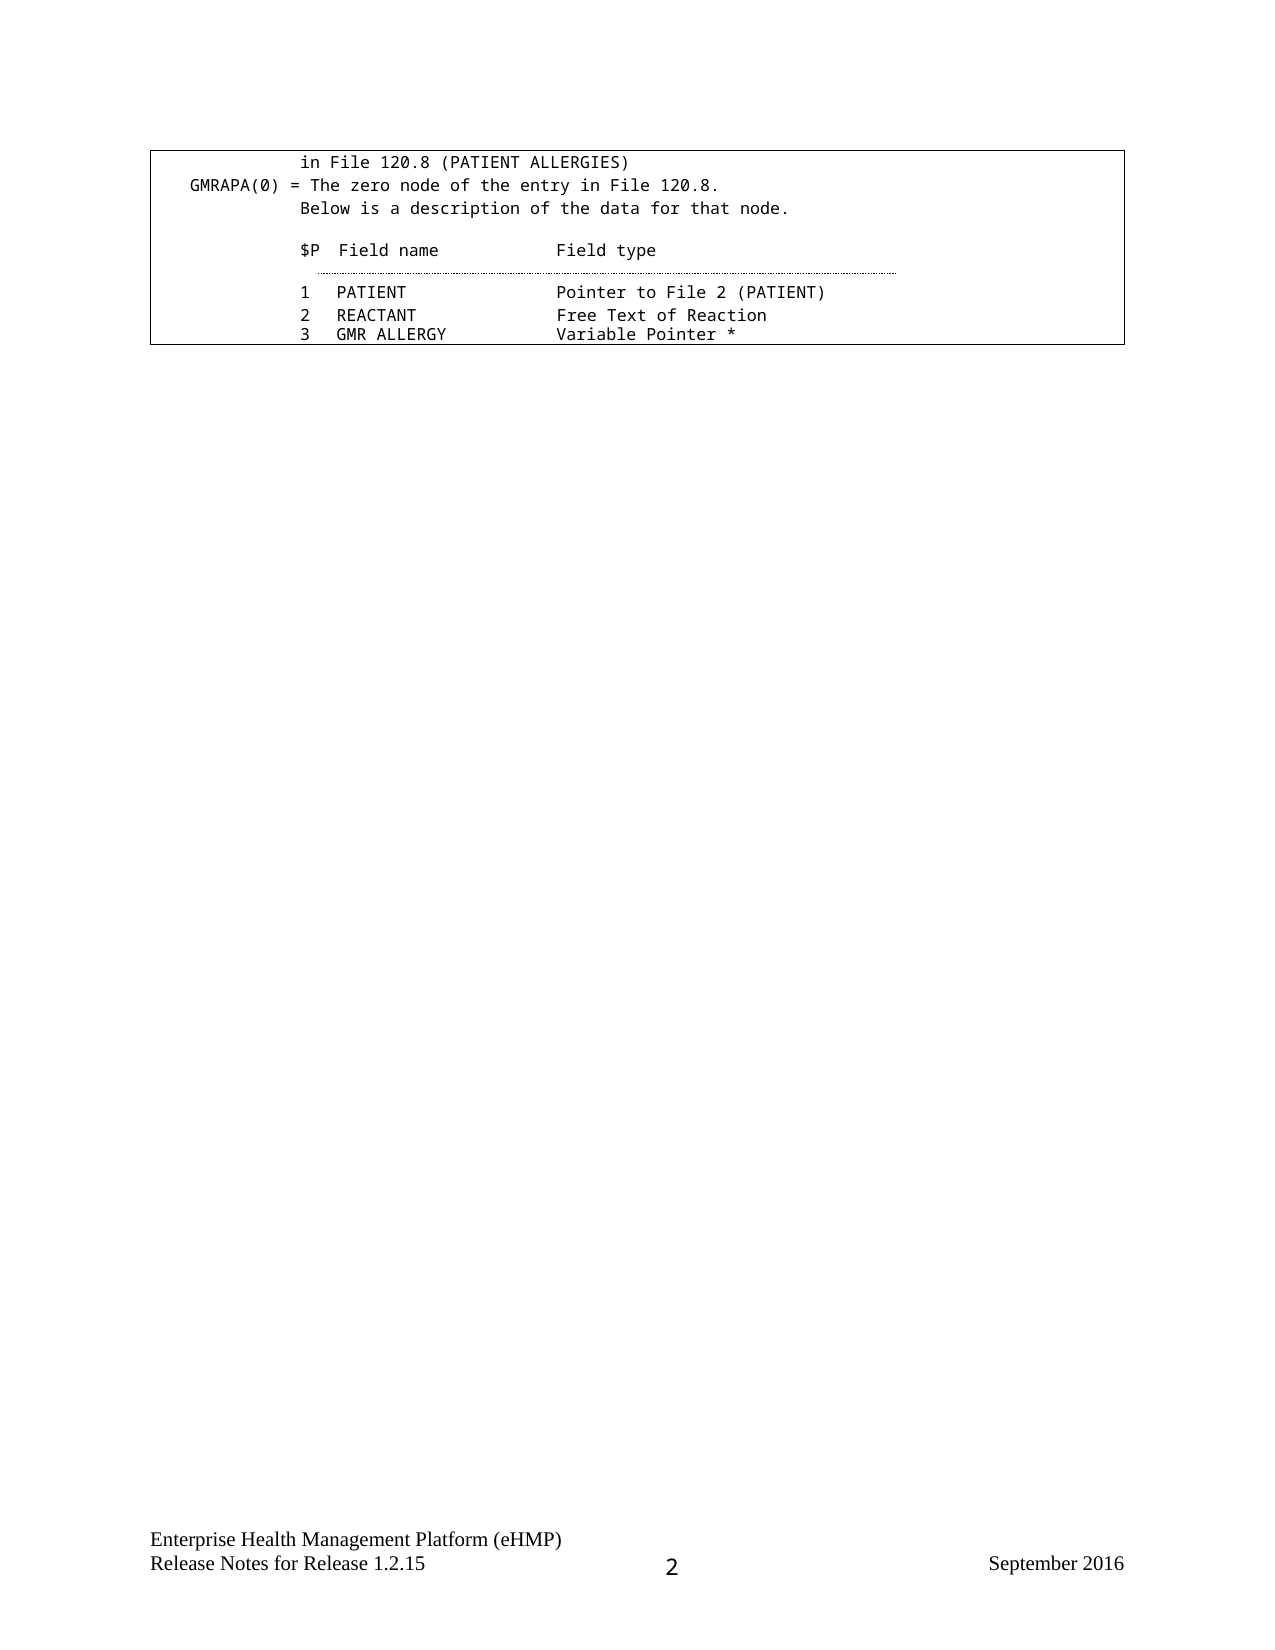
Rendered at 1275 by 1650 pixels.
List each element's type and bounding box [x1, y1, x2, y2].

table_cell [151, 151, 1124, 344]
